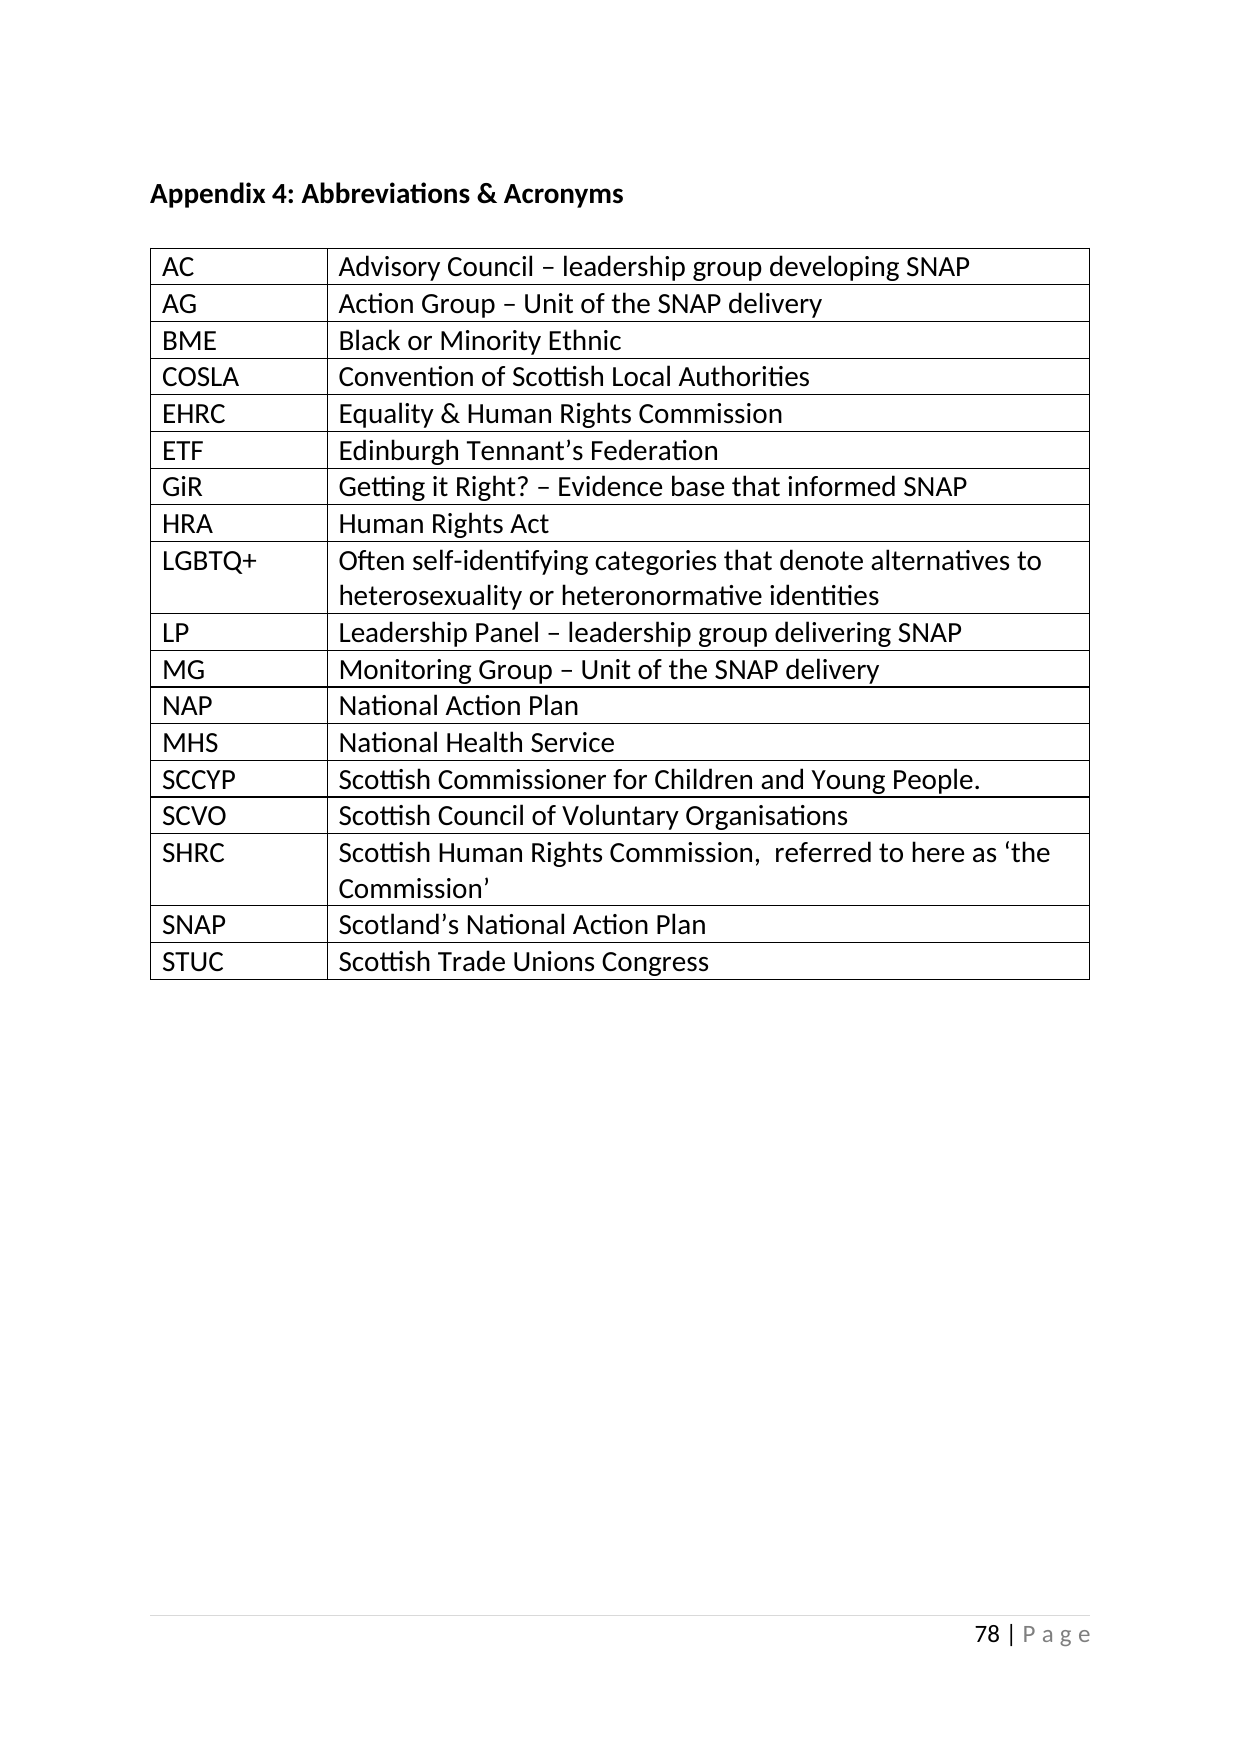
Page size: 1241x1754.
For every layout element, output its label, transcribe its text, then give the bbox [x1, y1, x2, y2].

table_cell Scotland’s National Action Plan [328, 906, 1089, 942]
table_cell GiR [151, 469, 327, 504]
table_cell LP [151, 614, 327, 650]
table_cell STUC [151, 943, 327, 979]
table_cell Human Rights Act [328, 505, 1089, 541]
table_cell AG [151, 285, 327, 321]
table_cell Edinburgh Tennant’s Federation [328, 432, 1089, 467]
table_cell COSLA [151, 359, 327, 394]
table_cell Action Group – Unit of the SNAP delivery [328, 285, 1089, 321]
table_cell EHRC [151, 395, 327, 431]
table_cell MG [151, 651, 327, 686]
table_cell HRA [151, 505, 327, 541]
table_cell SCCYP [151, 761, 327, 796]
table_header AC [151, 249, 327, 284]
table_cell Scottish Human Rights Commission, referred to here as ‘the Commission’ [328, 834, 1089, 905]
table_cell National Action Plan [328, 688, 1089, 723]
table_cell Scottish Commissioner for Children and Young People. [328, 761, 1089, 796]
table_cell LGBTQ+ [151, 542, 327, 613]
table_cell SNAP [151, 906, 327, 942]
table_cell National Health Service [328, 724, 1089, 760]
table_cell Getting it Right? – Evidence base that informed SNAP [328, 469, 1089, 504]
table_cell MHS [151, 724, 327, 760]
table_cell SHRC [151, 834, 327, 905]
subtitle Appendix 4: Abbreviations & Acronyms [150, 175, 1090, 211]
table_cell Scottish Council of Voluntary Organisations [328, 798, 1089, 833]
table_header Advisory Council – leadership group developing SNAP [328, 249, 1089, 284]
table_cell Black or Minority Ethnic [328, 322, 1089, 357]
table_cell BME [151, 322, 327, 357]
table_cell Equality & Human Rights Commission [328, 395, 1089, 431]
table_cell Often self-identifying categories that denote alternatives to heterosexuality or heteronormative identities [328, 542, 1089, 613]
table_cell Leadership Panel – leadership group delivering SNAP [328, 614, 1089, 650]
table_cell NAP [151, 688, 327, 723]
table_cell ETF [151, 432, 327, 467]
table_cell Scottish Trade Unions Congress [328, 943, 1089, 979]
table_cell SCVO [151, 798, 327, 833]
table_cell Monitoring Group – Unit of the SNAP delivery [328, 651, 1089, 686]
table_cell Convention of Scottish Local Authorities [328, 359, 1089, 394]
